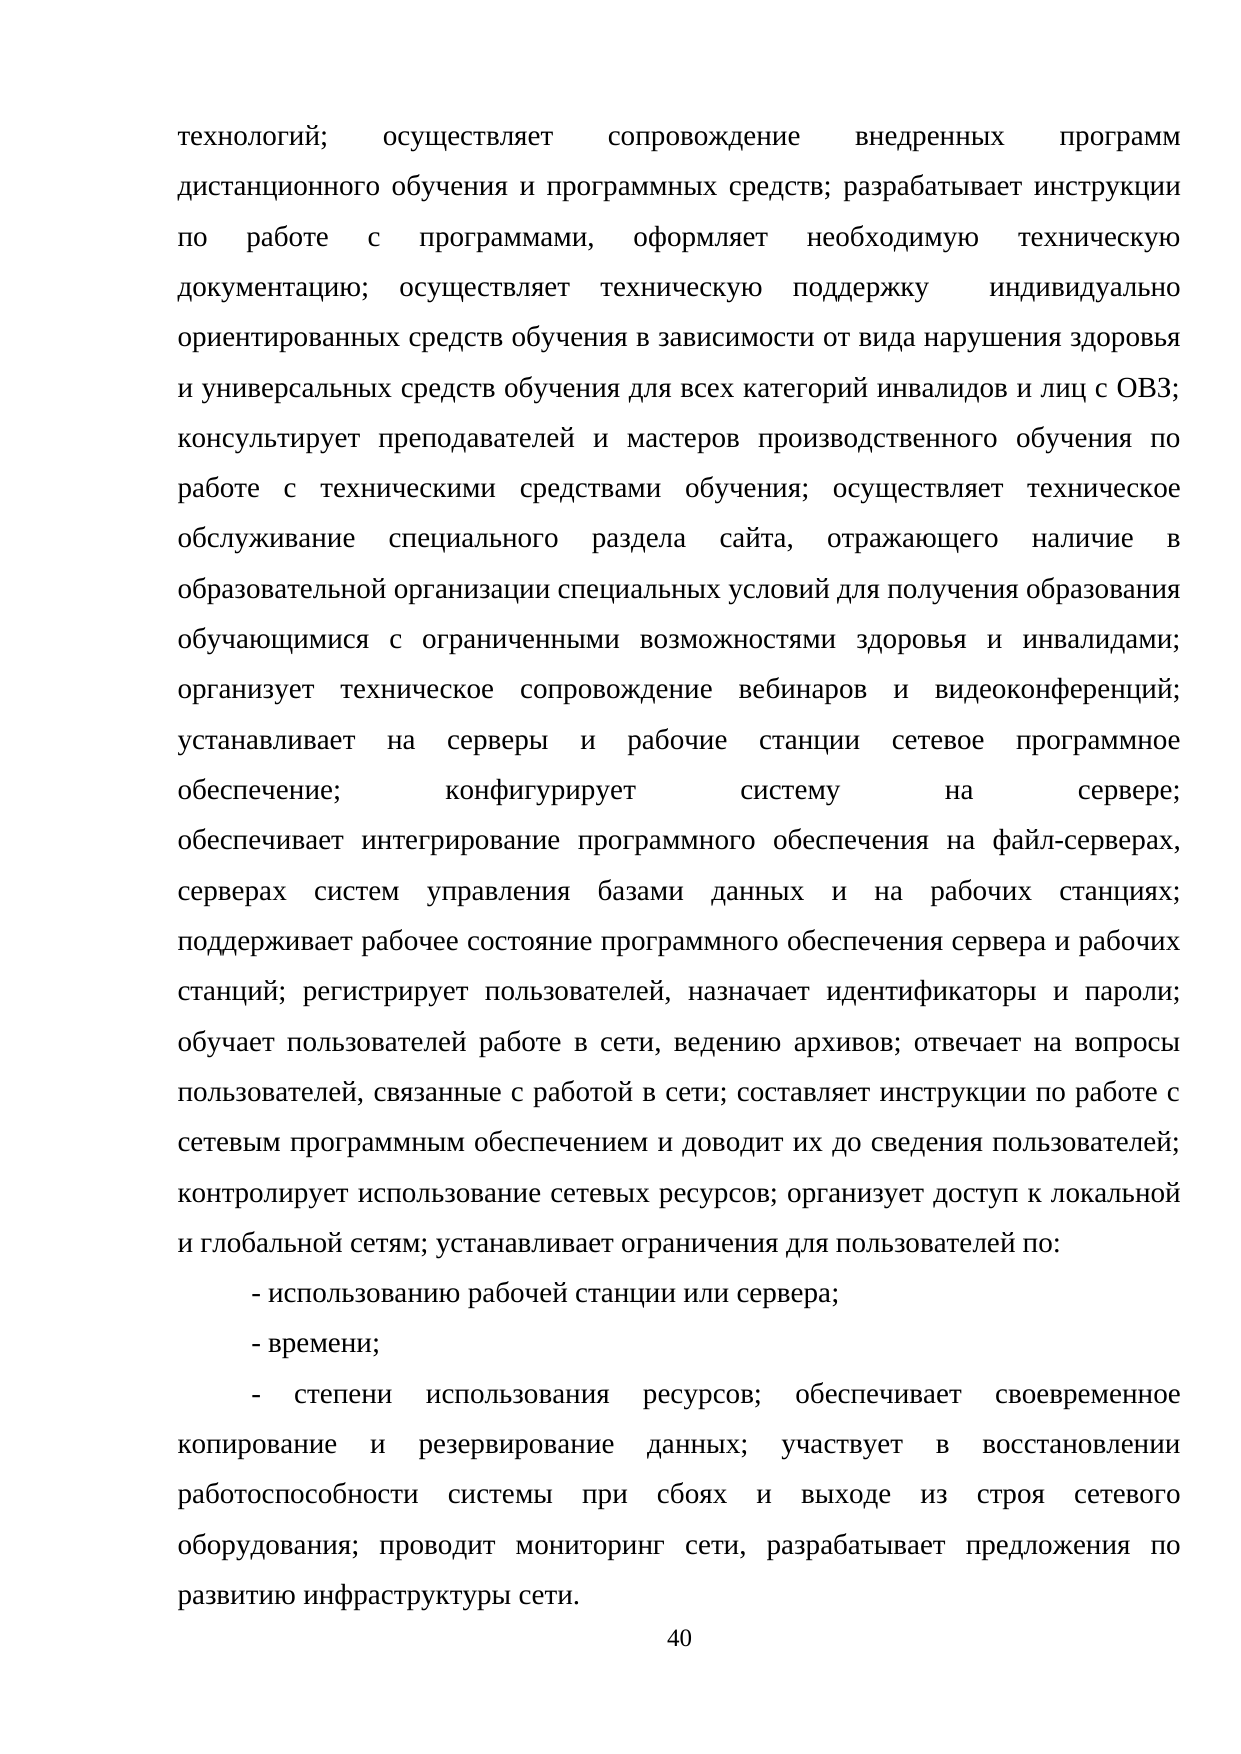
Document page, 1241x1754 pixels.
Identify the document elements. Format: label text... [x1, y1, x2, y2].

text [177, 118, 1181, 1258]
text - времени; [177, 1326, 1181, 1359]
text - степени использования ресурсов; обеспечивает своевременное копирование и резервирование данных; участвует в восстановлении работоспособности системы при сбоях и выходе из строя сетевого оборудования; проводит мониторинг сети, разрабатывает предложения по развитию инфраструктуры сети. [177, 1376, 1181, 1611]
text - использованию рабочей станции или сервера; [177, 1275, 1181, 1309]
